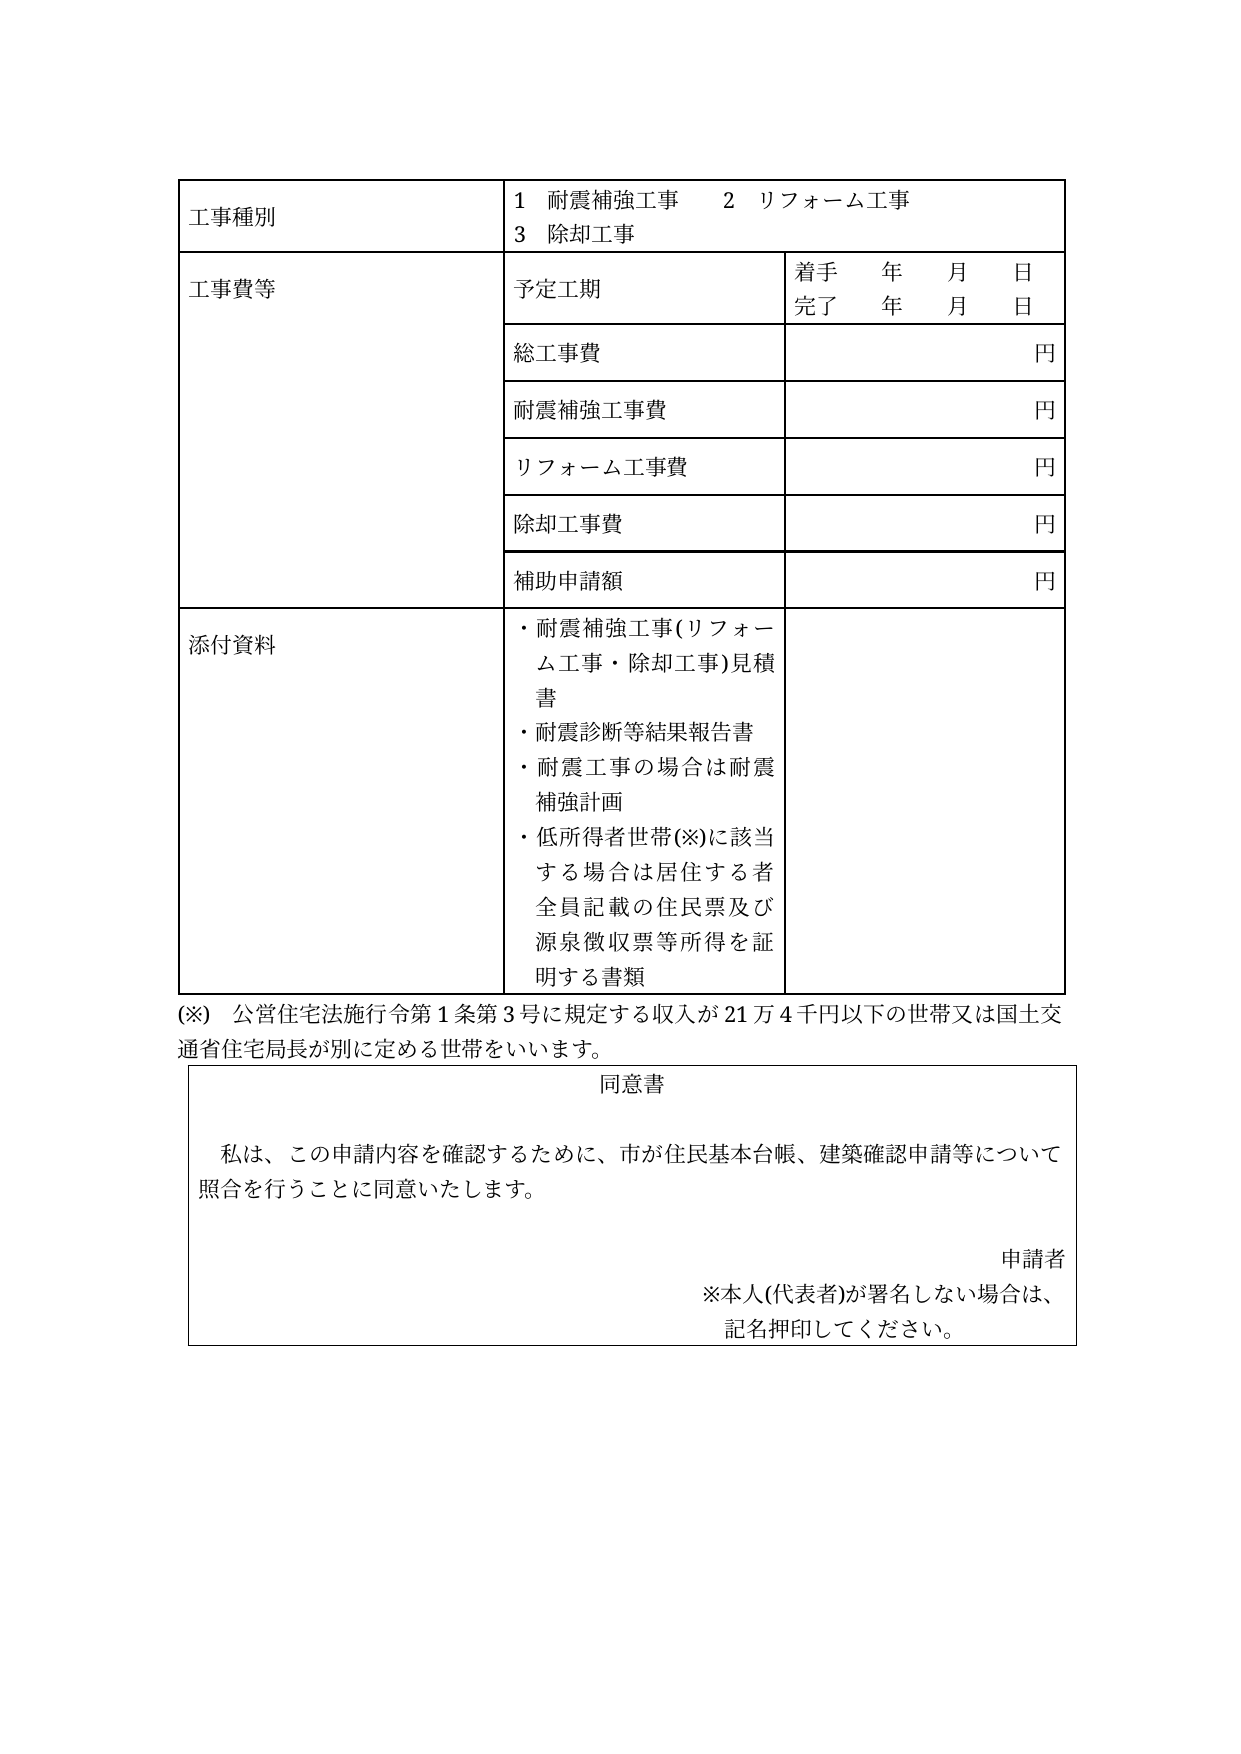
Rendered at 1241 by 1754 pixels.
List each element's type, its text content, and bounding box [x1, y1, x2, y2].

table_cell 耐震補強工事費 [505, 382, 784, 437]
table_cell [786, 609, 1064, 993]
table_cell リフォーム工事費 [505, 439, 784, 493]
table_cell 着手 年 月 日 完了 年 月 日 [786, 253, 1064, 323]
table_cell 円 [786, 553, 1064, 607]
table_cell ・耐震補強工事(リフォーム工事・除却工事)見積書 ・耐震診断等結果報告書 ・耐震工事の場合は耐震補強計画 ・低所得者世帯(※)に該当する場合は居住する者全員記載の住民票及び源泉徴収票等所得を証明する書類 [505, 609, 784, 993]
table_header 工事種別 [180, 181, 503, 251]
table_header 1 耐震補強工事 2 リフォーム工事 3 除却工事 [505, 181, 1064, 251]
table_cell 工事費等 [180, 253, 503, 607]
table_cell 円 [786, 325, 1064, 380]
text (※) 公営住宅法施行令第1条第3号に規定する収入が21万4千円以下の世帯又は国土交通省住宅局長が別に定める世帯をいいます。 [177, 995, 1063, 1065]
table_cell 総工事費 [505, 325, 784, 380]
table_cell 円 [786, 496, 1064, 550]
table_cell 補助申請額 [505, 553, 784, 607]
table_cell 添付資料 [180, 609, 503, 993]
table_cell 円 [786, 439, 1064, 493]
table_cell 除却工事費 [505, 496, 784, 550]
table_header 同意書 私は、この申請内容を確認するために、市が住民基本台帳、建築確認申請等について照合を行うことに同意いたします。 申請者 ※本人(代表者)が署名しない場合は、記名押印してください。 [189, 1066, 1076, 1345]
table_cell 円 [786, 382, 1064, 437]
table_cell 予定工期 [505, 253, 784, 323]
